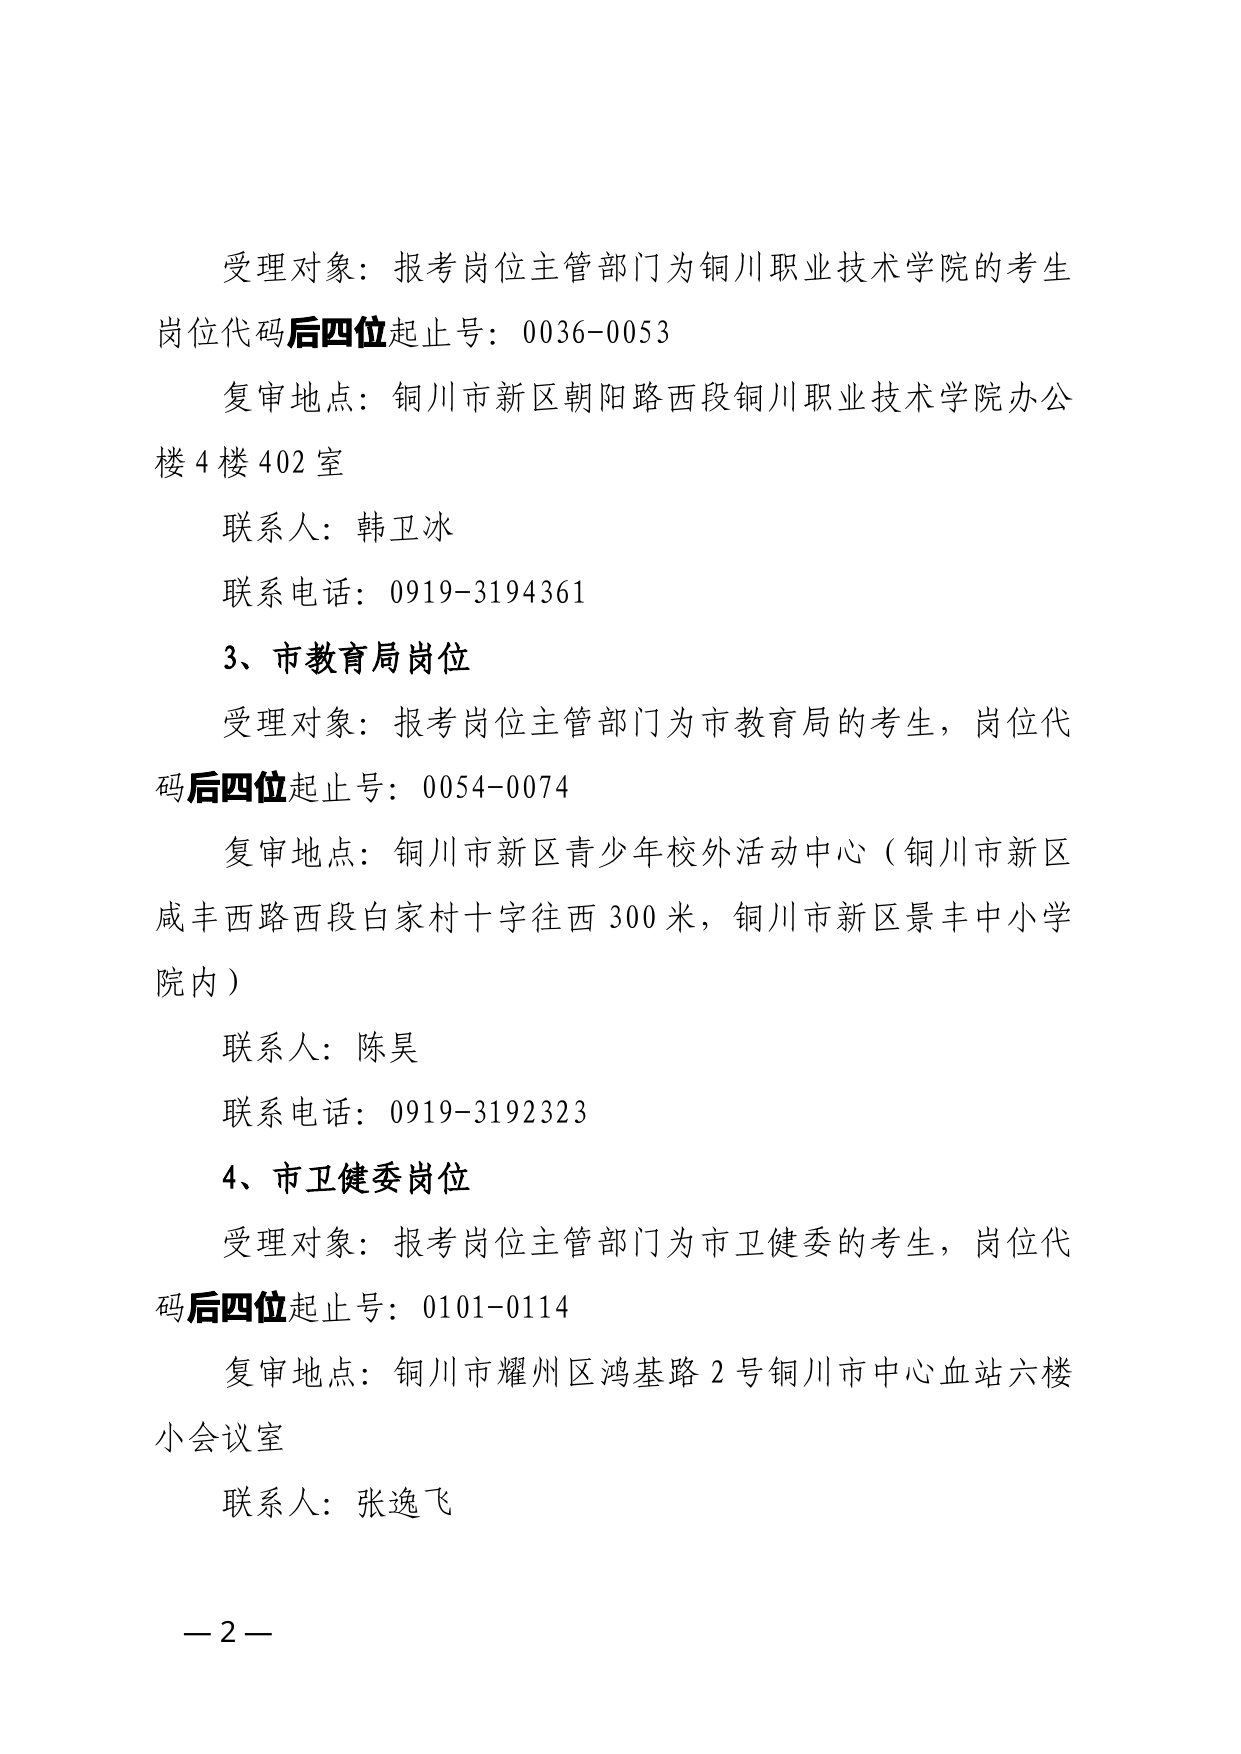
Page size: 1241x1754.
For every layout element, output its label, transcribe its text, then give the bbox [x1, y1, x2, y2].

text 复审地点：铜川市耀州区鸿基路2号铜川市中心血站六楼小会议室 [153, 1338, 1075, 1468]
text 受理对象：报考岗位主管部门为铜川职业技术学院的考生，岗位代码后四位起止号：0036-0053 [153, 233, 1075, 363]
text 4、市卫健委岗位 [153, 1143, 1075, 1208]
text 复审地点：铜川市新区朝阳路西段铜川职业技术学院办公楼4楼402室 [153, 363, 1075, 493]
text 联系电话：0919-3194361 [153, 558, 1075, 623]
text 联系电话：0919-3192323 [153, 1078, 1075, 1143]
text 联系人：韩卫冰 [153, 493, 1075, 558]
text 联系人：张逸飞 [153, 1468, 1075, 1533]
text 联系人：陈昊 [153, 1013, 1075, 1078]
text 3、市教育局岗位 [153, 623, 1075, 688]
text 受理对象：报考岗位主管部门为市卫健委的考生，岗位代码后四位起止号：0101-0114 [153, 1208, 1075, 1338]
text 复审地点：铜川市新区青少年校外活动中心（铜川市新区咸丰西路西段白家村十字往西300米，铜川市新区景丰中小学院内） [153, 818, 1075, 1013]
text 受理对象：报考岗位主管部门为市教育局的考生，岗位代码后四位起止号：0054-0074 [153, 688, 1075, 818]
